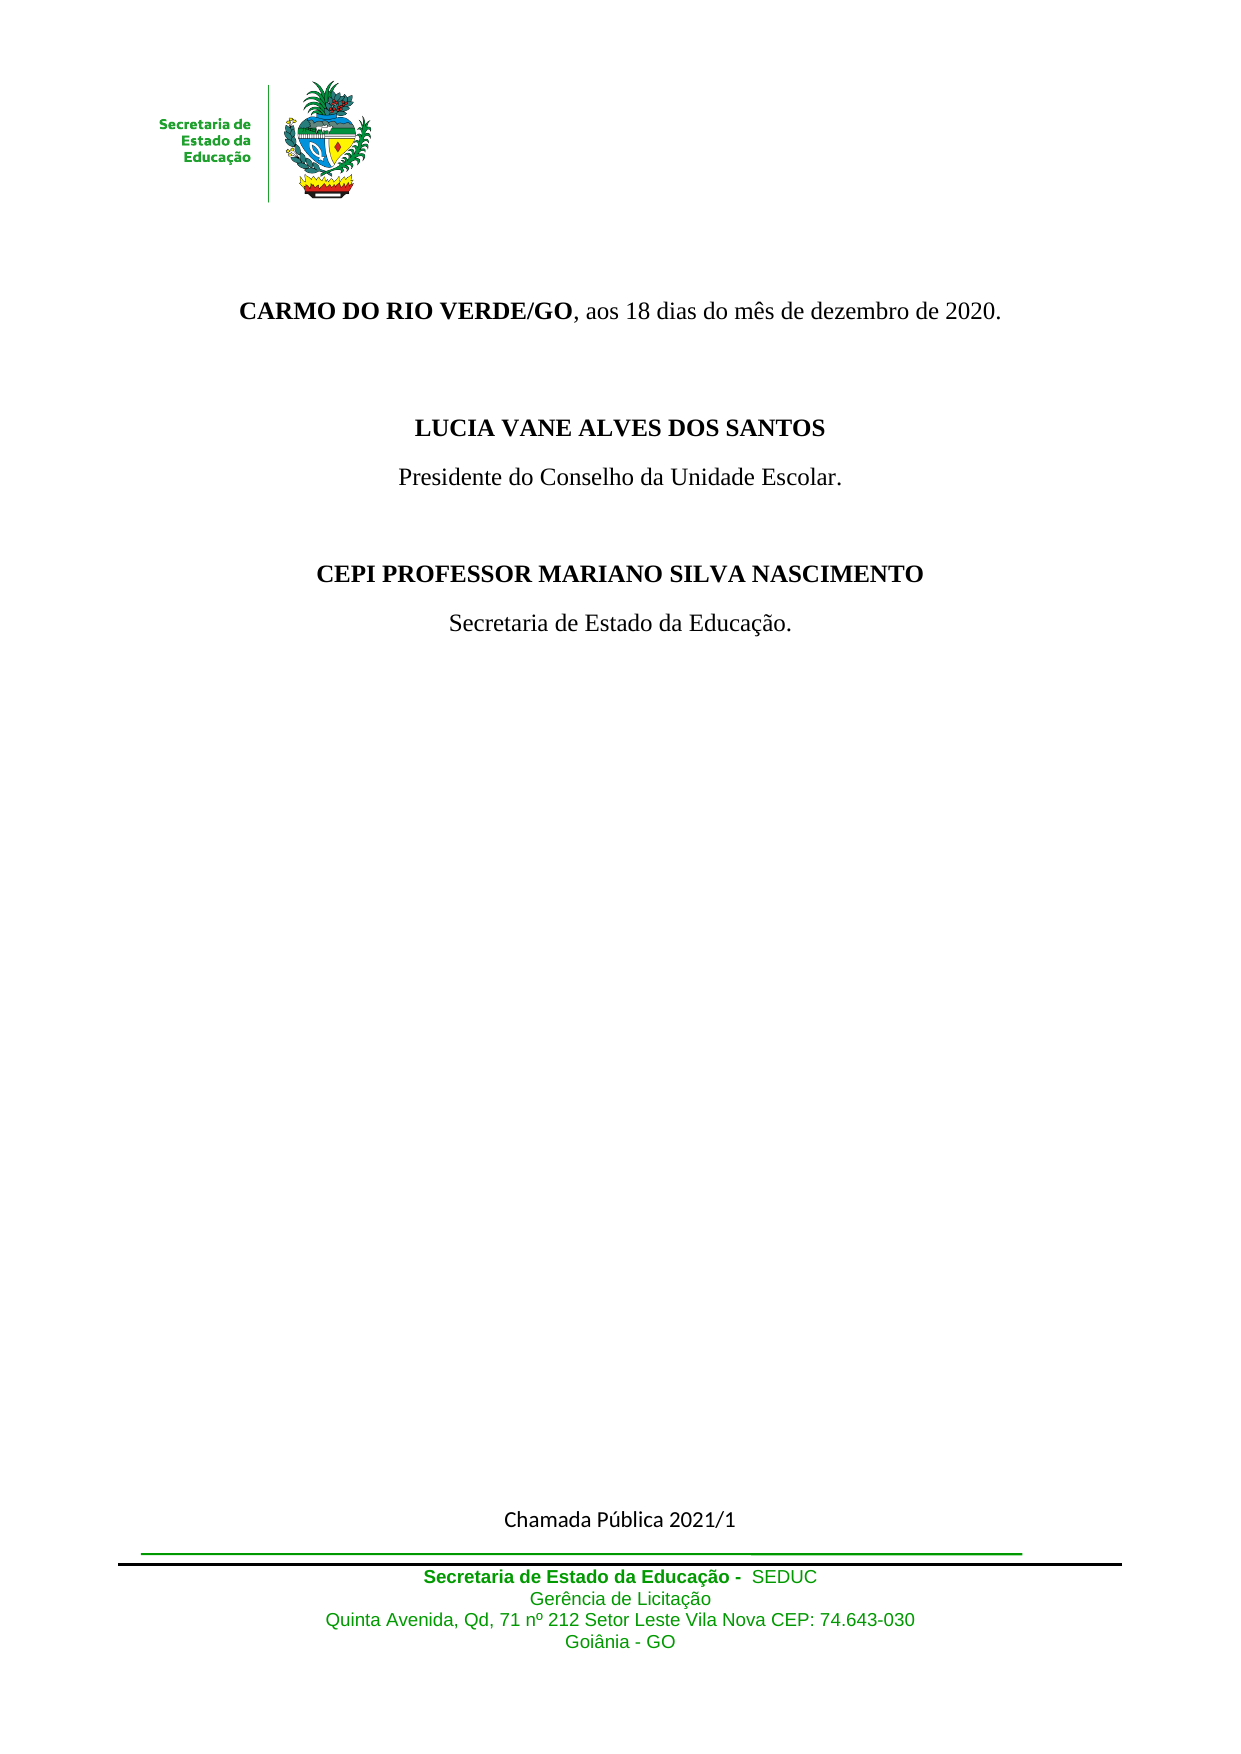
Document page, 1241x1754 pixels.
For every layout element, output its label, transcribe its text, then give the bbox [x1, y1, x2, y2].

text Secretaria de Estado da Educação. [118, 608, 1122, 637]
text LUCIA VANE ALVES DOS SANTOS [118, 413, 1122, 442]
text CEPI PROFESSOR MARIANO SILVA NASCIMENTO [118, 559, 1122, 588]
text Presidente do Conselho da Unidade Escolar. [118, 462, 1122, 491]
picture [118, 73, 412, 210]
text CARMO DO RIO VERDE/GO, aos 18 dias do mês de dezembro de 2020. [118, 296, 1122, 325]
